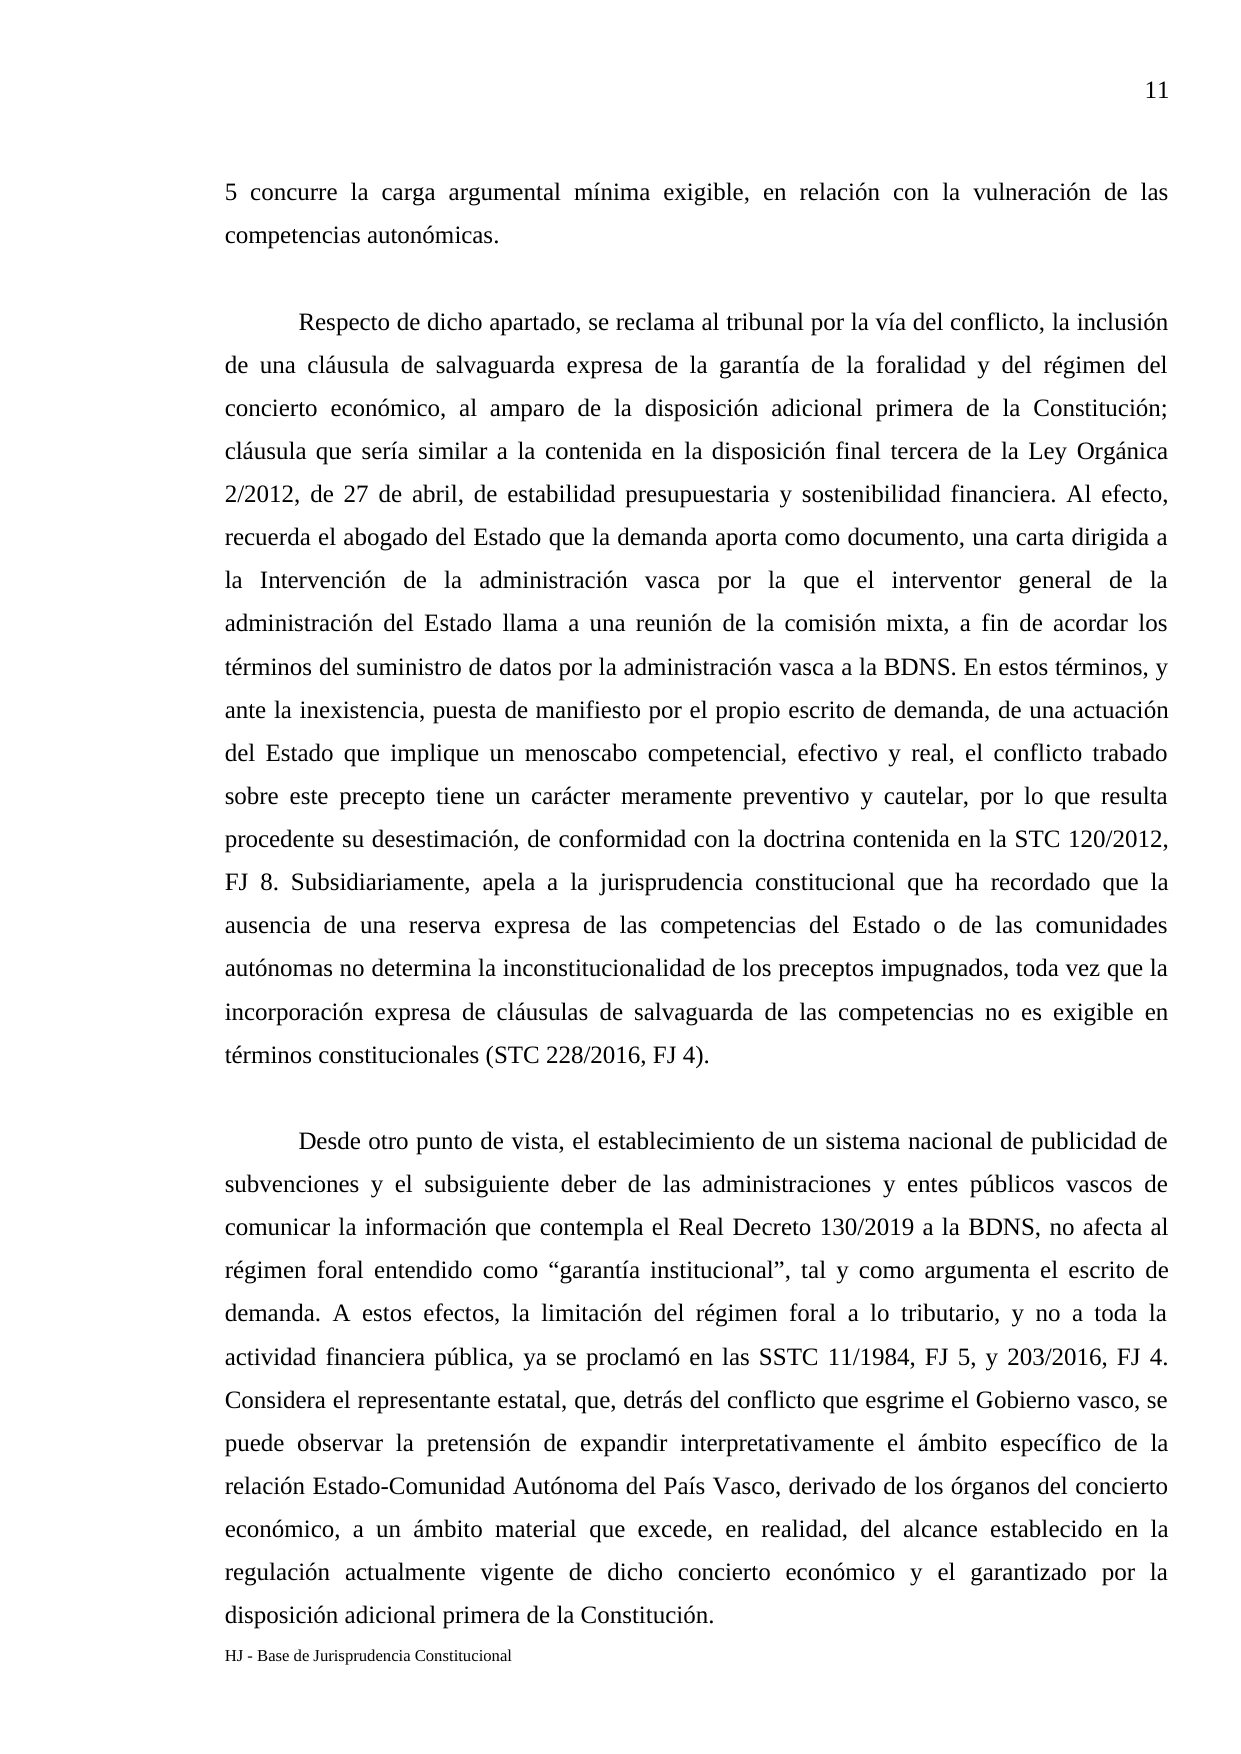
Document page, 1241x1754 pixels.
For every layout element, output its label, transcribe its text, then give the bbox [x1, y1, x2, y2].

text Respecto de dicho apartado, se reclama al tribunal por la vía del conflicto, la inclusión de una cláusula de salvaguarda expresa de la garantía de la foralidad y del régimen del concierto económico, al amparo de la disposición adicional primera de la Constitución; cláusula que sería similar a la contenida en la disposición final tercera de la Ley Orgánica 2/2012, de 27 de abril, de estabilidad presupuestaria y sostenibilidad financiera. Al efecto, recuerda el abogado del Estado que la demanda aporta como documento, una carta dirigida a la Intervención de la administración vasca por la que el interventor general de la administración del Estado llama a una reunión de la comisión mixta, a fin de acordar los términos del suministro de datos por la administración vasca a la BDNS. En estos términos, y ante la inexistencia, puesta de manifiesto por el propio escrito de demanda, de una actuación del Estado que implique un menoscabo competencial, efectivo y real, el conflicto trabado sobre este precepto tiene un carácter meramente preventivo y cautelar, por lo que resulta procedente su desestimación, de conformidad con la doctrina contenida en la STC 120/2012, FJ 8. Subsidiariamente, apela a la jurisprudencia constitucional que ha recordado que la ausencia de una reserva expresa de las competencias del Estado o de las comunidades autónomas no determina la inconstitucionalidad de los preceptos impugnados, toda vez que la incorporación expresa de cláusulas de salvaguarda de las competencias no es exigible en términos constitucionales (STC 228/2016, FJ 4). [224, 307, 1169, 1068]
text Desde otro punto de vista, el establecimiento de un sistema nacional de publicidad de subvenciones y el subsiguiente deber de las administraciones y entes públicos vascos de comunicar la información que contempla el Real Decreto 130/2019 a la BDNS, no afecta al régimen foral entendido como “garantía institucional”, tal y como argumenta el escrito de demanda. A estos efectos, la limitación del régimen foral a lo tributario, y no a toda la actividad financiera pública, ya se proclamó en las SSTC 11/1984, FJ 5, y 203/2016, FJ 4. Considera el representante estatal, que, detrás del conflicto que esgrime el Gobierno vasco, se puede observar la pretensión de expandir interpretativamente el ámbito específico de la relación Estado-Comunidad Autónoma del País Vasco, derivado de los órganos del concierto económico, a un ámbito material que excede, en realidad, del alcance establecido en la regulación actualmente vigente de dicho concierto económico y el garantizado por la disposición adicional primera de la Constitución. [224, 1126, 1169, 1629]
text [224, 177, 1169, 249]
